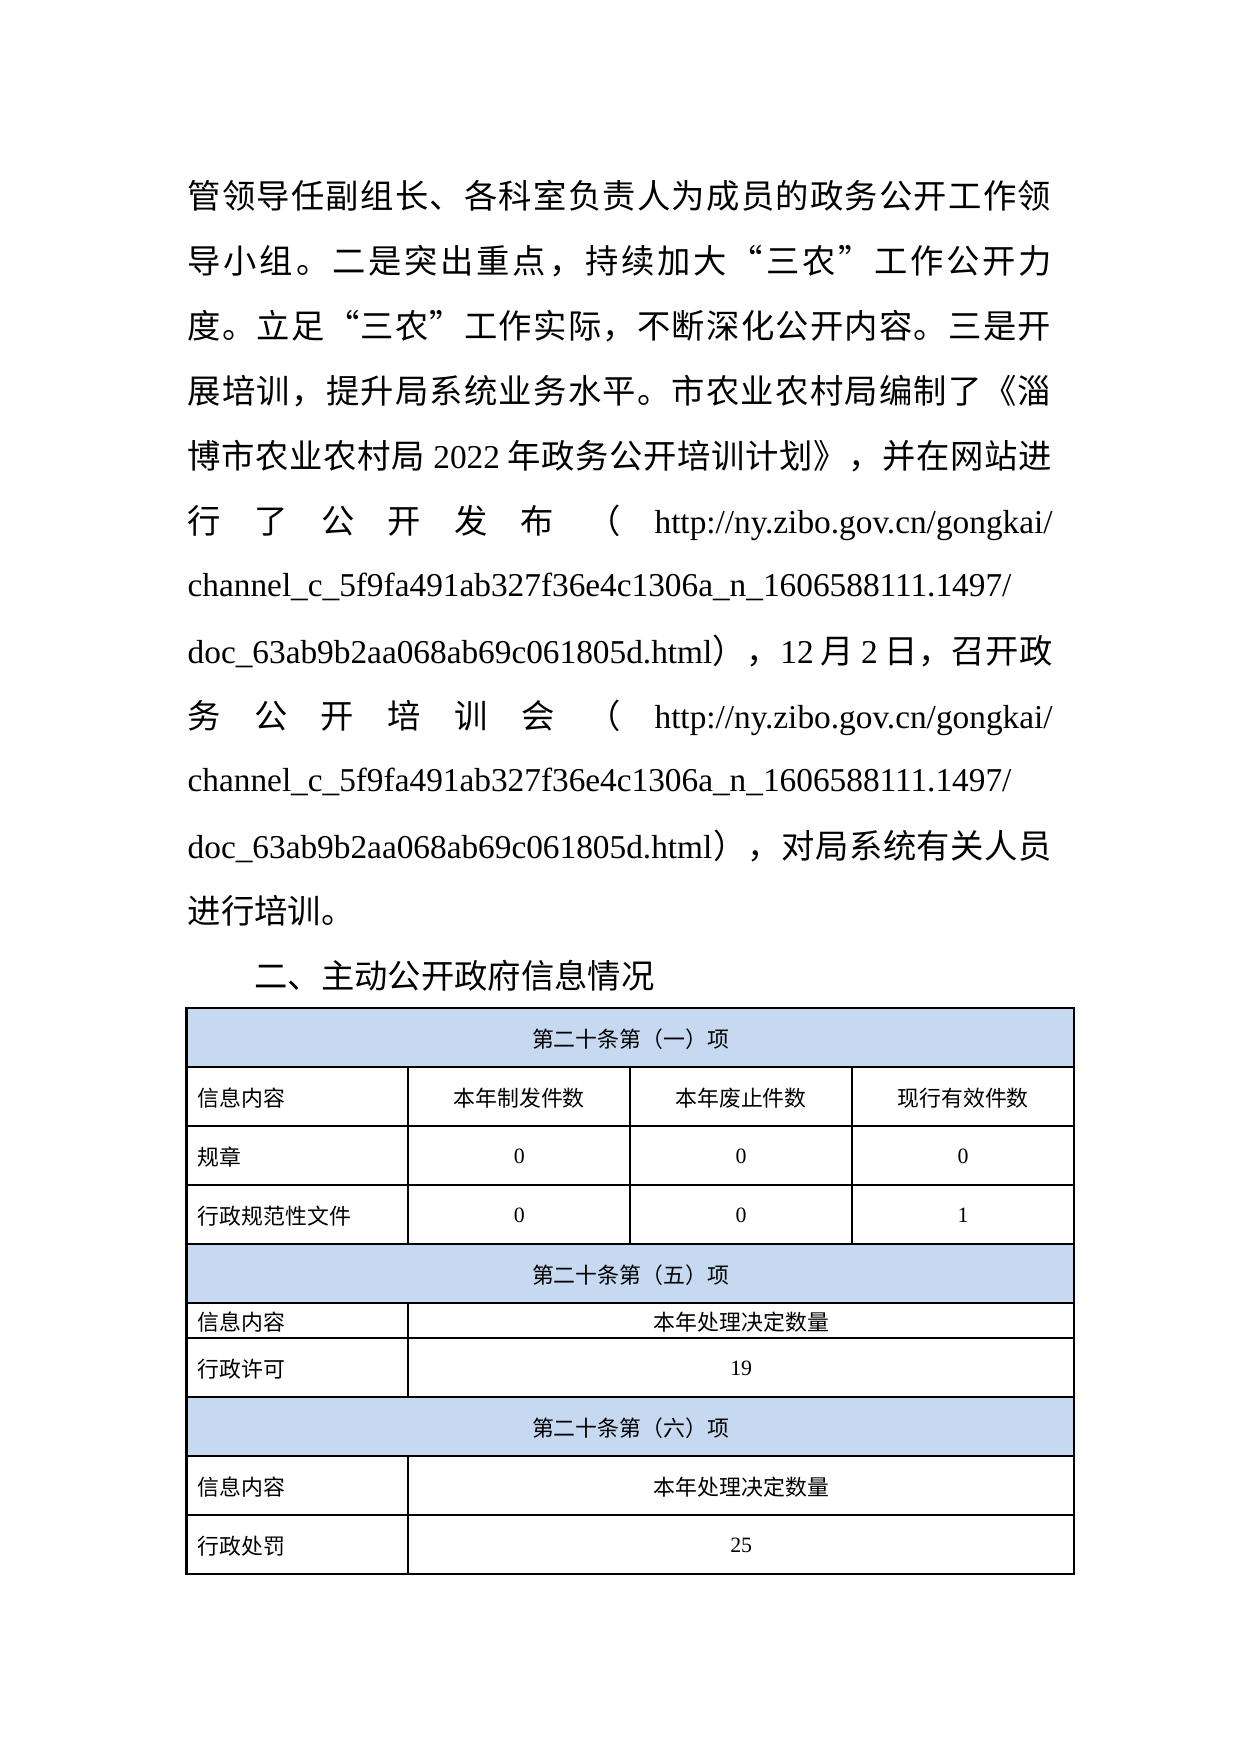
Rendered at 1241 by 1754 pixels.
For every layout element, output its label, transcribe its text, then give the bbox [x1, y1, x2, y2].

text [187, 162, 1053, 942]
table_cell 本年处理决定数量 [409, 1304, 1073, 1337]
table_cell 本年废止件数 [631, 1068, 851, 1125]
table_cell 信息内容 [188, 1068, 407, 1125]
table_cell 0 [409, 1186, 629, 1243]
table_cell 第二十条第（六）项 [188, 1398, 1073, 1455]
table_cell 本年处理决定数量 [409, 1457, 1073, 1514]
table_cell 0 [409, 1127, 629, 1184]
table_cell 行政许可 [188, 1339, 407, 1396]
table_cell 本年制发件数 [409, 1068, 629, 1125]
table_cell 现行有效件数 [853, 1068, 1073, 1125]
table_cell 0 [631, 1186, 851, 1243]
table_cell 行政规范性文件 [188, 1186, 407, 1243]
table_header 第二十条第（一）项 [188, 1009, 1073, 1066]
table_cell 0 [853, 1127, 1073, 1184]
table_cell 19 [409, 1339, 1073, 1396]
table_cell 信息内容 [188, 1457, 407, 1514]
table_cell 行政处罚 [188, 1516, 407, 1573]
text 二、主动公开政府信息情况 [187, 942, 1053, 1007]
table_cell 规章 [188, 1127, 407, 1184]
table_cell 0 [631, 1127, 851, 1184]
table_cell 1 [853, 1186, 1073, 1243]
table_cell 信息内容 [188, 1304, 407, 1337]
table_cell 第二十条第（五）项 [188, 1245, 1073, 1302]
table_cell 25 [409, 1516, 1073, 1573]
